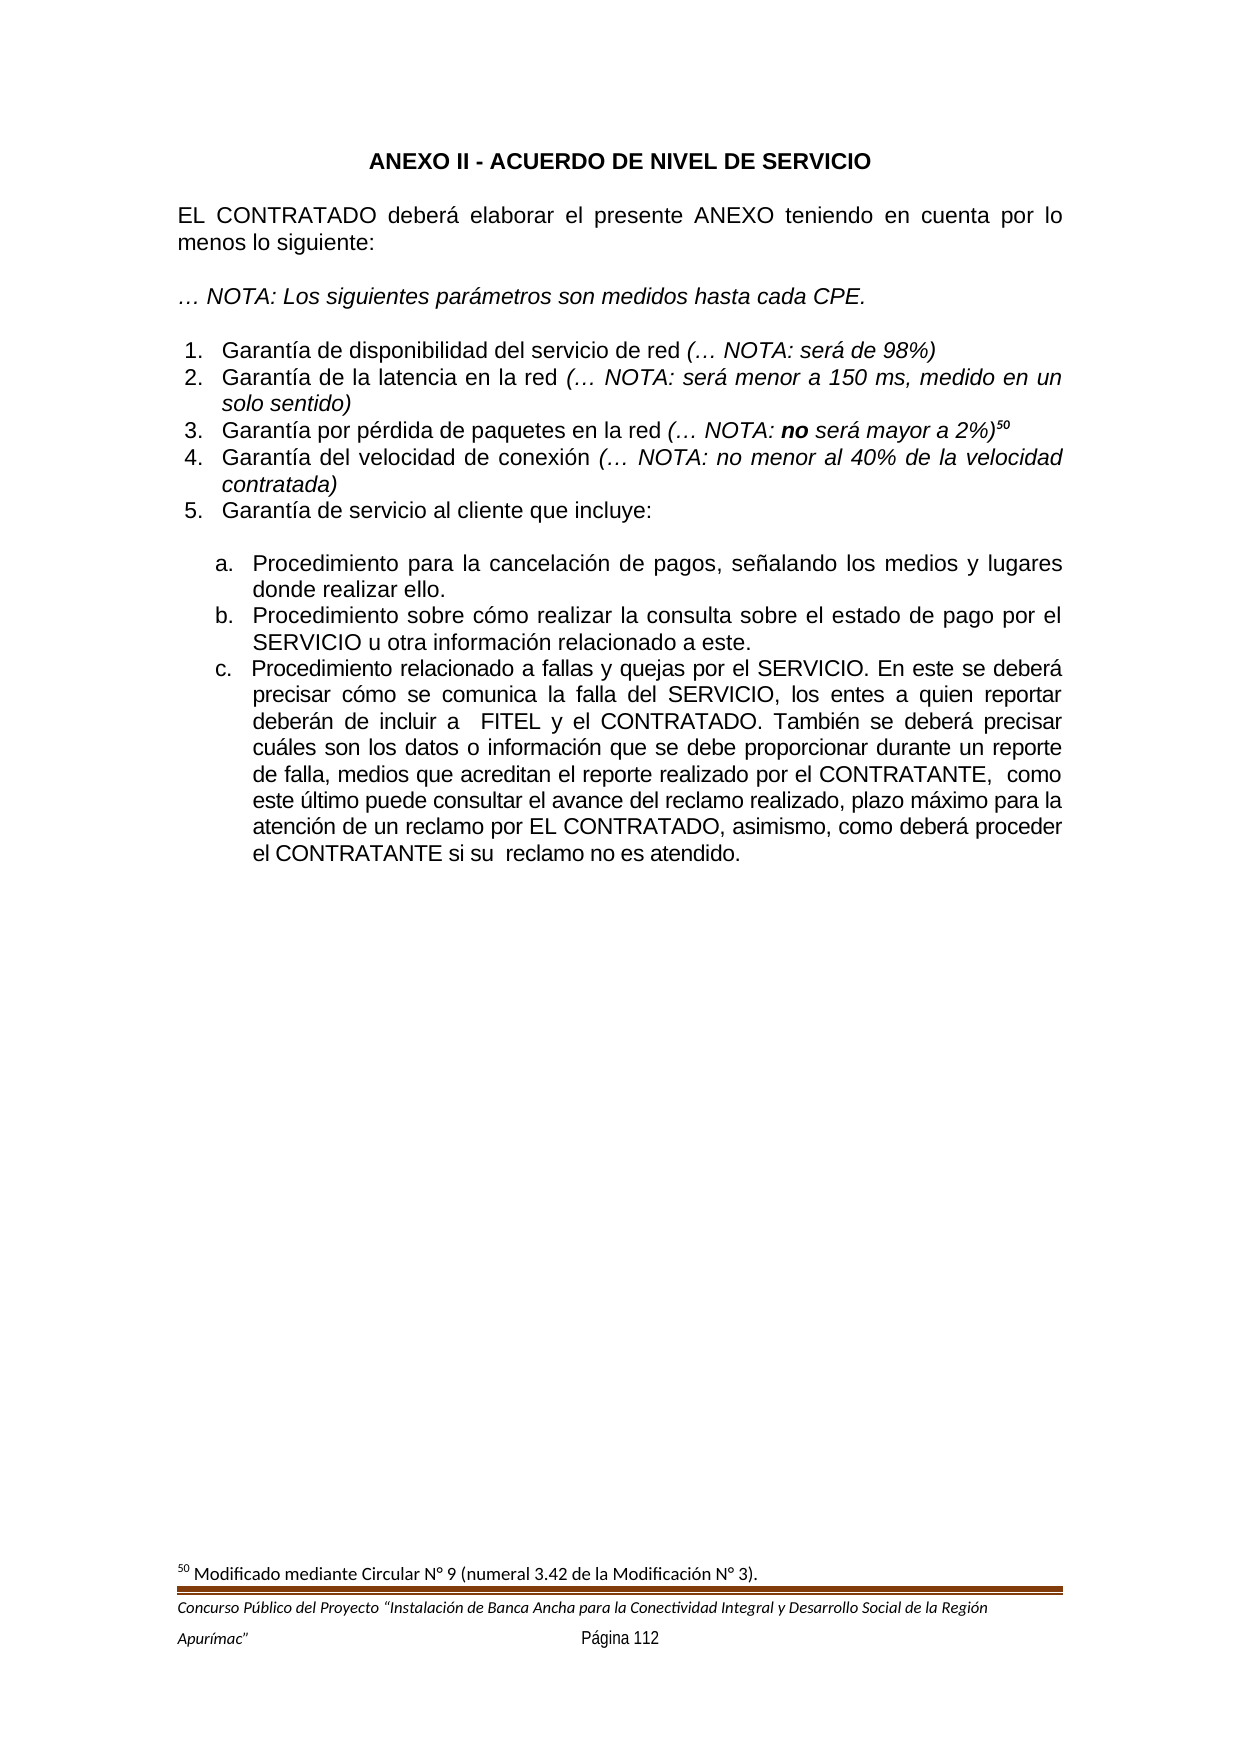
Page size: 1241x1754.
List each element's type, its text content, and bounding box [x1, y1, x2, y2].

text … NOTA: Los siguientes parámetros son medidos hasta cada CPE. [177, 283, 1063, 309]
list Procedimiento relacionado a fallas y quejas por el SERVICIO. En este se deberá precisar cómo se comunica la falla del SERVICIO, los entes a quien reportar deberán de incluir a FITEL y el CONTRATADO. También se deberá precisar cuáles son los datos o información que se debe proporcionar durante un reporte de falla, medios que acreditan el reporte realizado por el CONTRATANTE, como este último puede consultar el avance del reclamo realizado, plazo máximo para la atención de un reclamo por EL CONTRATADO, asimismo, como deberá proceder el CONTRATANTE si su reclamo no es atendido. [215, 655, 1063, 866]
text ANEXO II - ACUERDO DE NIVEL DE SERVICIO [177, 148, 1063, 174]
list Garantía por pérdida de paquetes en la red (… NOTA: no será mayor a 2%) [184, 416, 1063, 444]
list Garantía de servicio al cliente que incluye: [184, 497, 1063, 523]
text EL CONTRATADO deberá elaborar el presente ANEXO teniendo en cuenta por lo menos lo siguiente: [177, 202, 1063, 255]
list Garantía del velocidad de conexión (… NOTA: no menor al 40% de la velocidad contratada) [184, 444, 1063, 497]
list Garantía de la latencia en la red (… NOTA: será menor a 150 ms, medido en un solo sentido) [184, 363, 1063, 416]
list Procedimiento sobre cómo realizar la consulta sobre el estado de pago por el SERVICIO u otra información relacionado a este. [215, 602, 1063, 655]
list Garantía de disponibilidad del servicio de red (… NOTA: será de 98%) [184, 337, 1063, 363]
list Procedimiento para la cancelación de pagos, señalando los medios y lugares donde realizar ello. [215, 550, 1063, 602]
